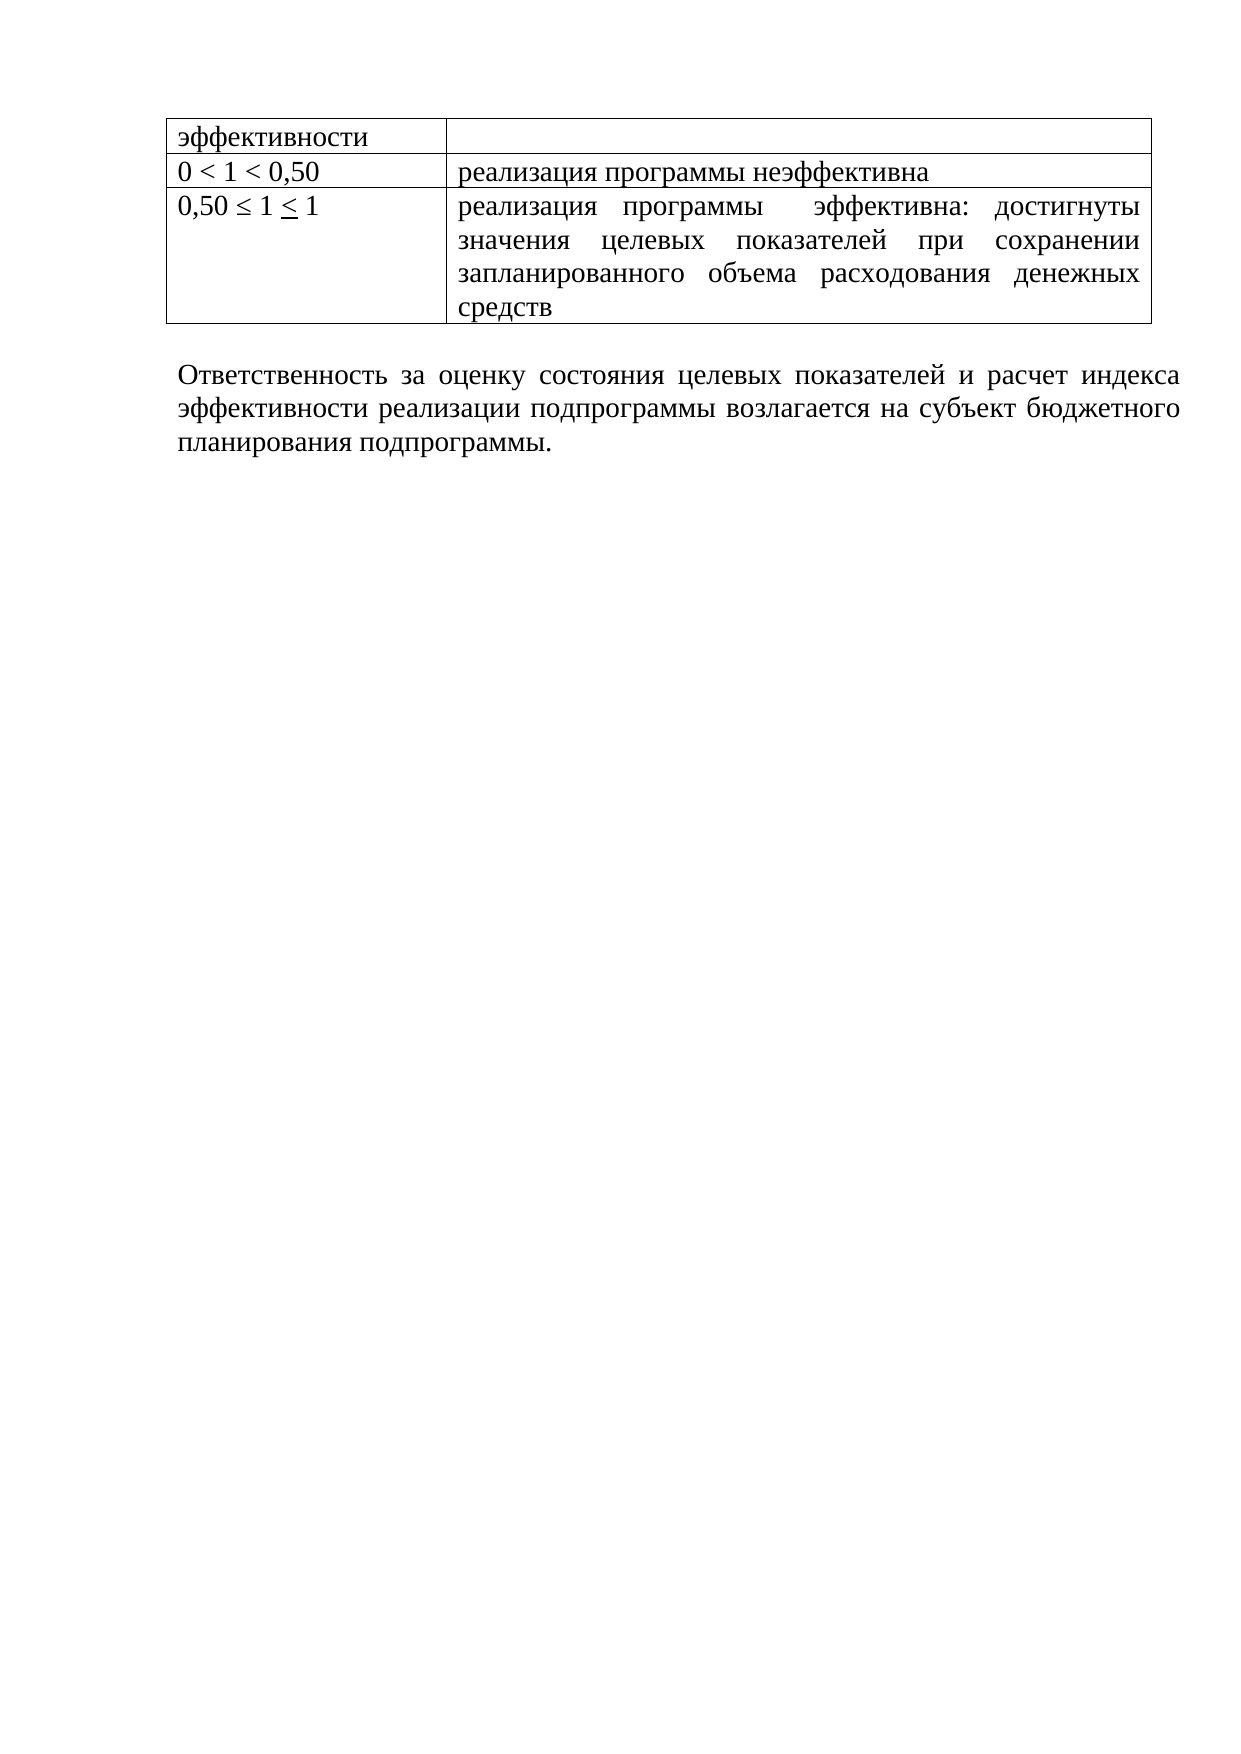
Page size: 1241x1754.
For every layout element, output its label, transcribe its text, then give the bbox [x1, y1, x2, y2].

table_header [447, 119, 1151, 153]
table_cell 0,50 ≤ 1 < 1 [167, 188, 446, 322]
table_cell реализация программы эффективна: достигнуты значения целевых показателей при сохранении запланированного объема расходования денежных средств [447, 188, 1151, 322]
text Ответственность за оценку состояния целевых показателей и расчет индекса эффективности реализации подпрограммы возлагается на субъект бюджетного планирования подпрограммы. [177, 357, 1181, 458]
table_cell 0 < 1 < 0,50 [167, 154, 446, 187]
table_cell реализация программы неэффективна [447, 154, 1151, 187]
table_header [167, 119, 446, 153]
